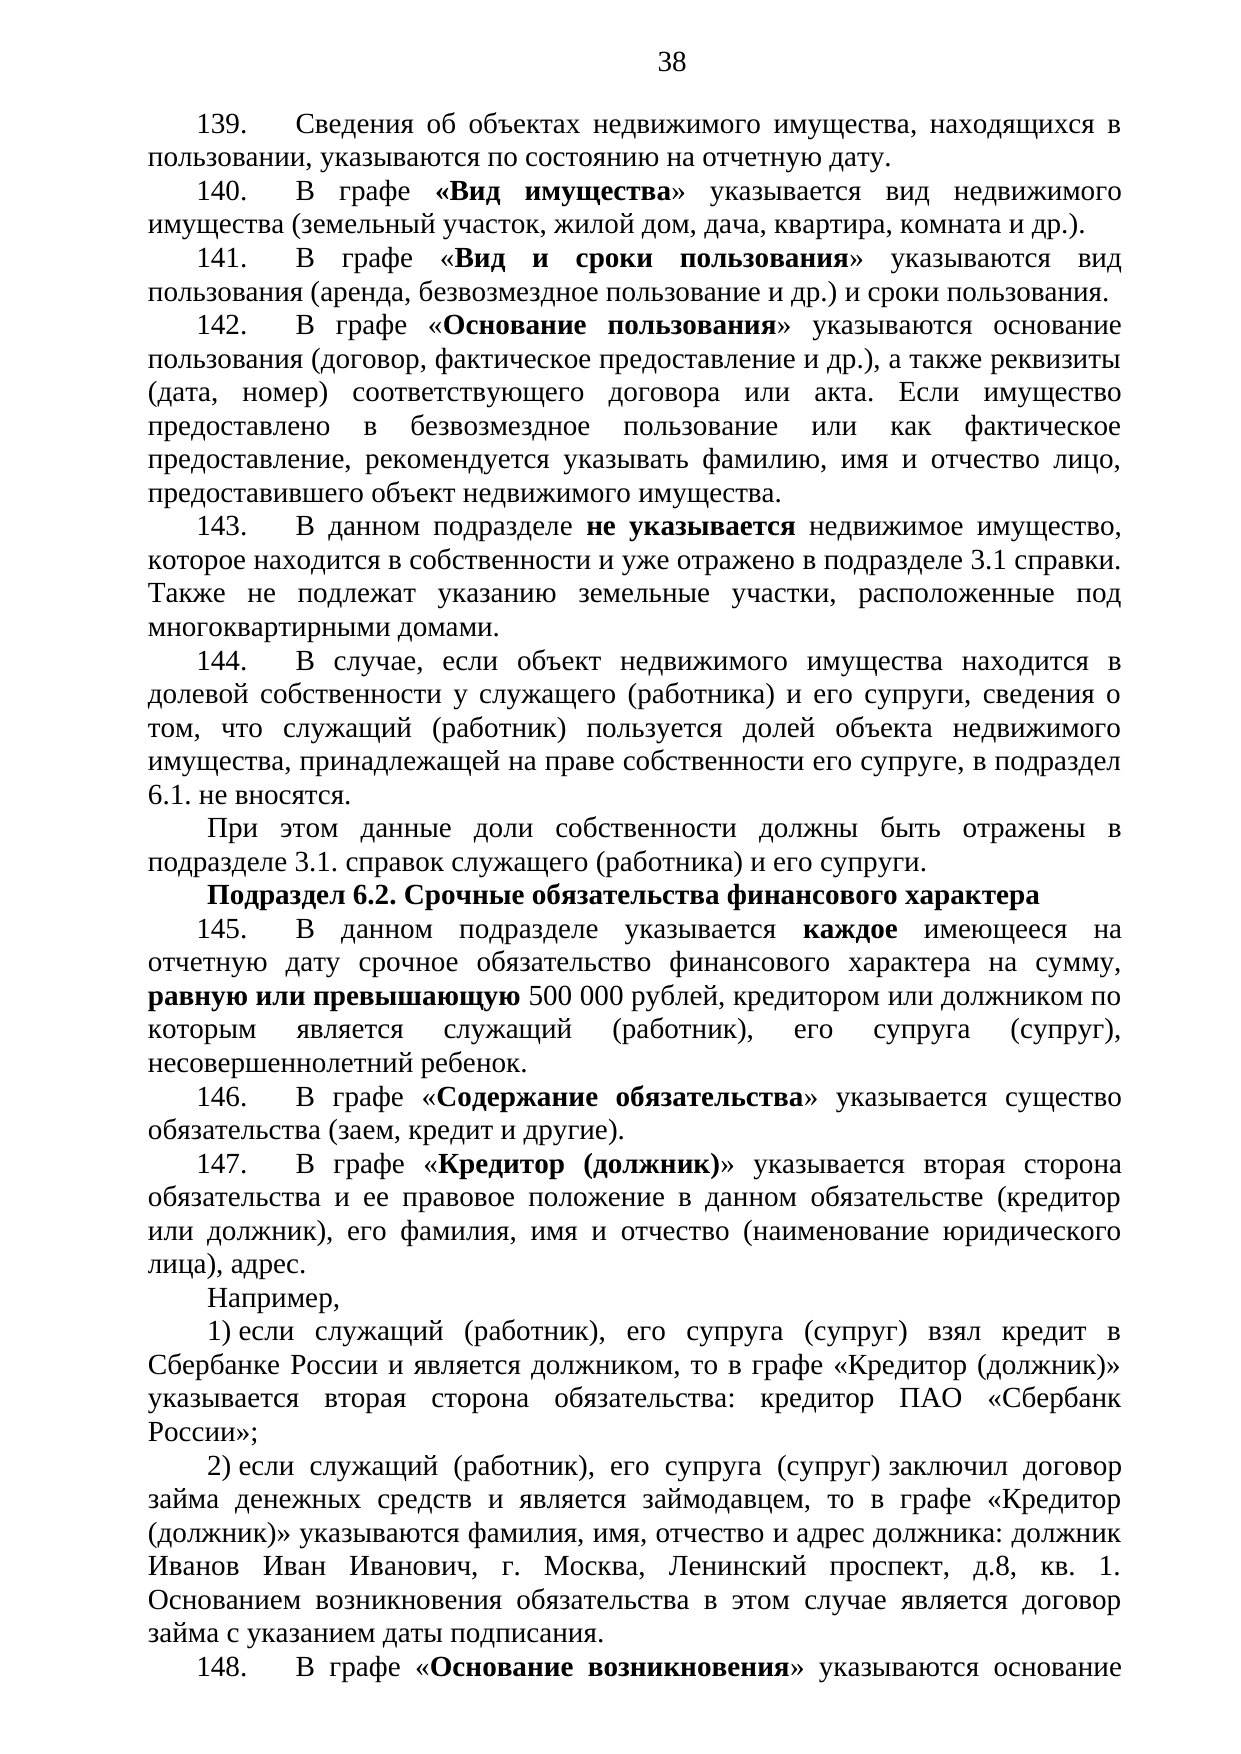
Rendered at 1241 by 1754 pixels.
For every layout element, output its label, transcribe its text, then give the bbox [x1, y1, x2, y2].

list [148, 1649, 1122, 1682]
list В графе «Вид и сроки пользования» указываются вид пользования (аренда, безвозмездное пользование и др.) и сроки пользования. [148, 240, 1122, 307]
list В графе «Кредитор (должник)» указывается вторая сторона обязательства и ее правовое положение в данном обязательстве (кредитор или должник), его фамилия, имя и отчество (наименование юридического лица), адрес. [148, 1146, 1122, 1280]
text 1) если служащий (работник), его супруга (супруг) взял кредит в Сбербанке России и является должником, то в графе «Кредитор (должник)» указывается вторая сторона обязательства: кредитор ПАО «Сбербанк России»; [148, 1313, 1122, 1448]
list В данном подразделе указывается каждое имеющееся на отчетную дату срочное обязательство финансового характера на сумму, равную или превышающую 500 000 рублей, кредитором или должником по которым является служащий (работник), его супруга (супруг), несовершеннолетний ребенок. [148, 911, 1122, 1079]
list В данном подразделе не указывается недвижимое имущество, которое находится в собственности и уже отражено в подразделе 3.1 справки. Также не подлежат указанию земельные участки, расположенные под многоквартирными домами. [148, 508, 1122, 643]
list В графе «Основание пользования» указываются основание пользования (договор, фактическое предоставление и др.), а также реквизиты (дата, номер) соответствующего договора или акта. Если имущество предоставлено в безвозмездное пользование или как фактическое предоставление, рекомендуется указывать фамилию, имя и отчество лицо, предоставившего объект недвижимого имущества. [148, 307, 1122, 508]
list Например, [148, 1280, 1122, 1313]
text 2) если служащий (работник), его супруга (супруг) заключил договор займа денежных средств и является займодавцем, то в графе «Кредитор (должник)» указываются фамилия, имя, отчество и адрес должника: должник Иванов Иван Иванович, г. Москва, Ленинский проспект, д.8, кв. 1. Основанием возникновения обязательства в этом случае является договор займа с указанием даты подписания. [148, 1448, 1122, 1649]
list В случае, если объект недвижимого имущества находится в долевой собственности у служащего (работника) и его супруги, сведения о том, что служащий (работник) пользуется долей объекта недвижимого имущества, принадлежащей на праве собственности его супруге, в подраздел 6.1. не вносятся. [148, 643, 1122, 810]
list Сведения об объектах недвижимого имущества, находящихся в пользовании, указываются по состоянию на отчетную дату. [148, 106, 1122, 173]
list Подраздел 6.2. Срочные обязательства финансового характера [148, 877, 1122, 911]
list В графе «Вид имущества» указывается вид недвижимого имущества (земельный участок, жилой дом, дача, квартира, комната и др.). [148, 173, 1122, 240]
text При этом данные доли собственности должны быть отражены в подразделе 3.1. справок служащего (работника) и его супруги. [148, 810, 1122, 877]
list В графе «Содержание обязательства» указывается существо обязательства (заем, кредит и другие). [148, 1079, 1122, 1146]
